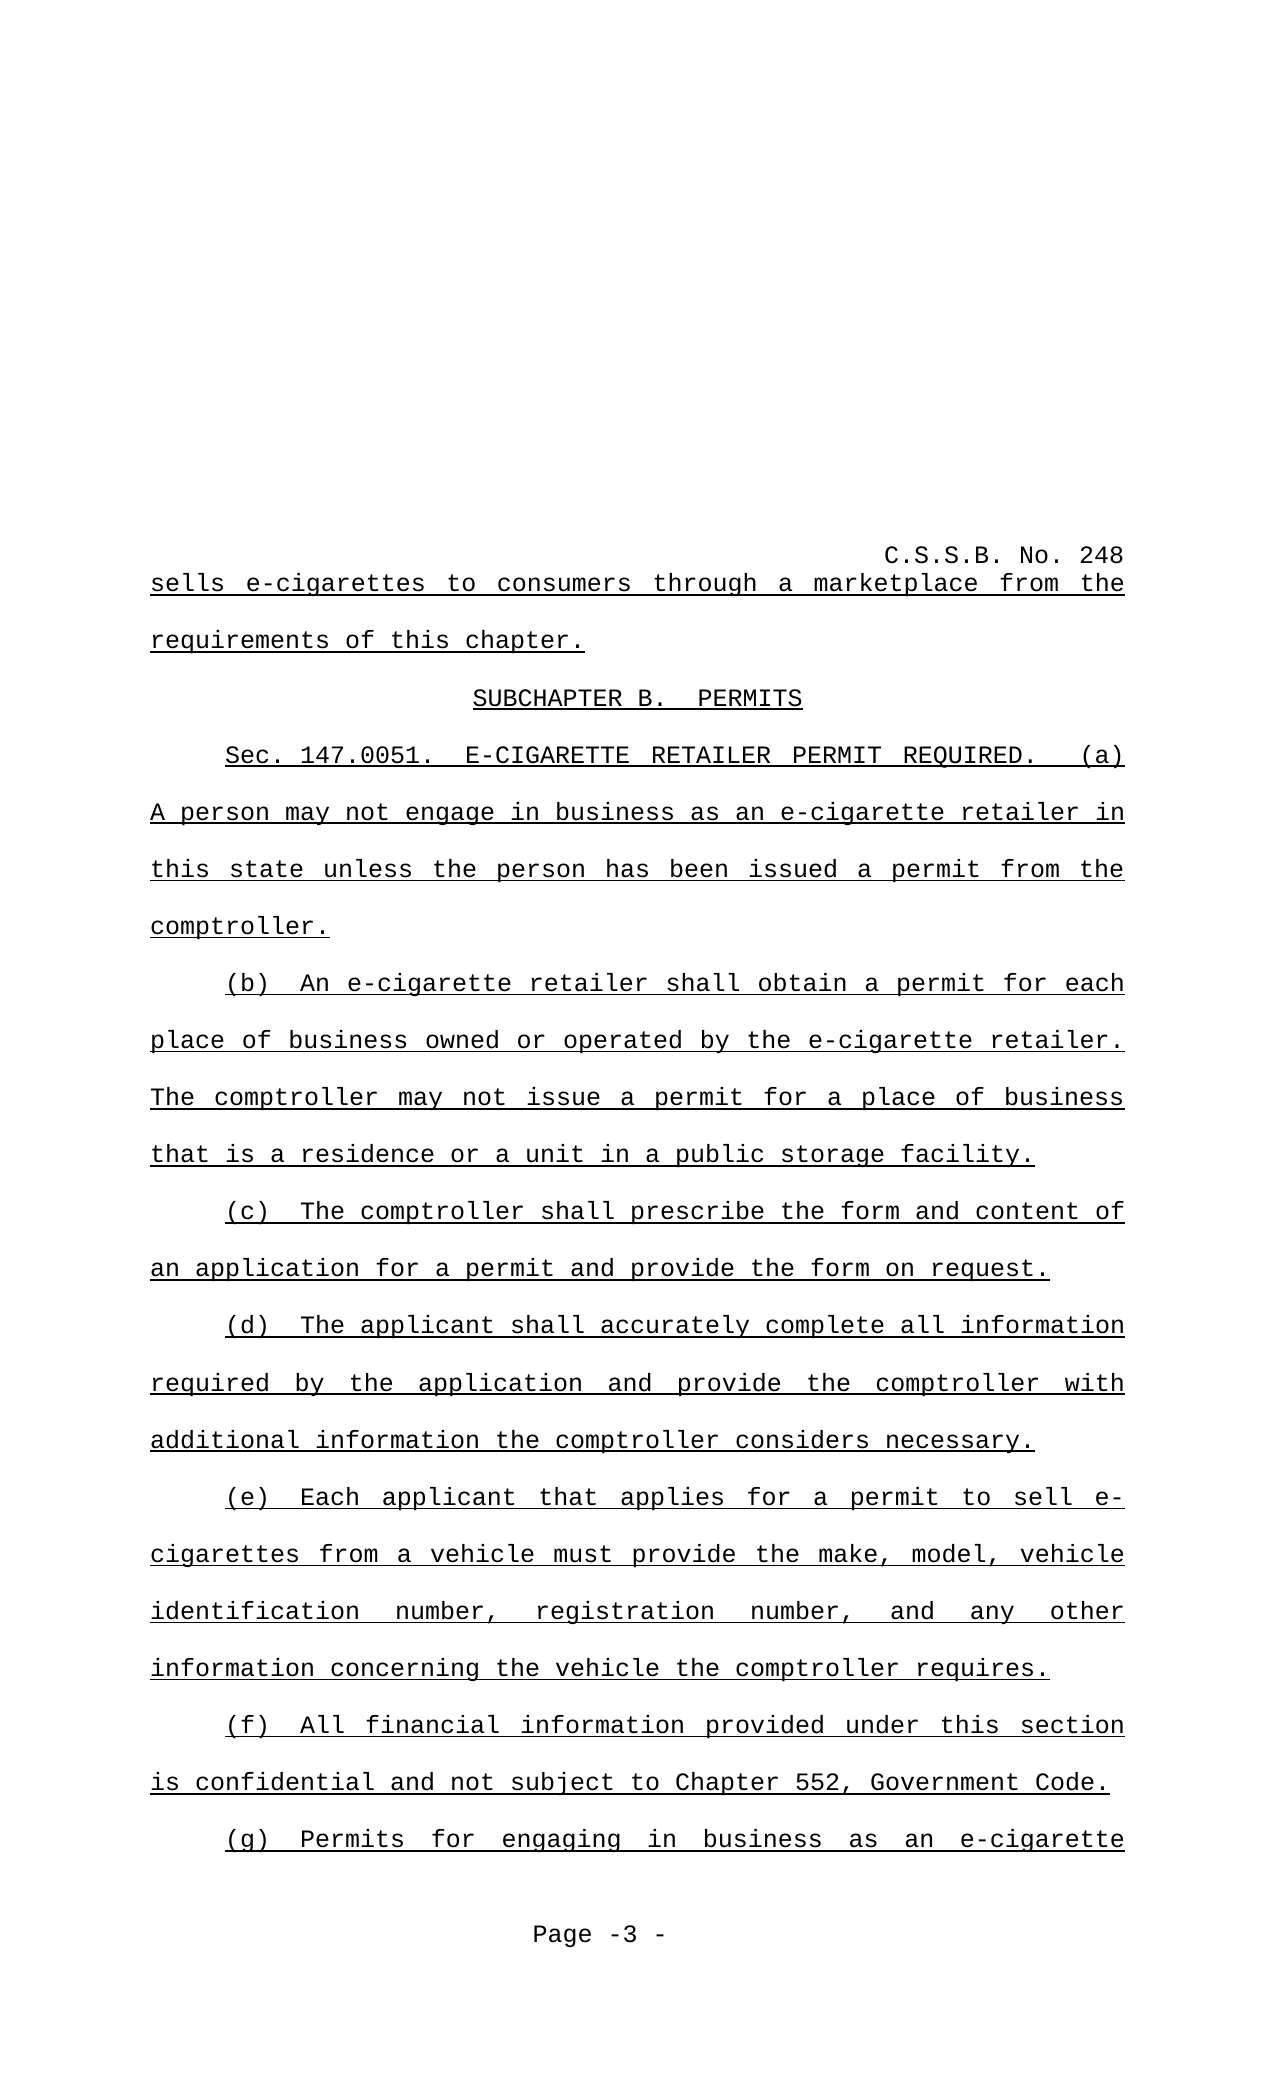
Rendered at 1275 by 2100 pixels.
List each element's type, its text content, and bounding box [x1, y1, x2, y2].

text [150, 1827, 1125, 1855]
text (e) Each applicant that applies for a permit to sell e-cigarettes from a vehicle must provide the make, model, vehicle identification number, registration number, and any other information concerning the vehicle the comptroller requires. [150, 1566, 1125, 1622]
text (b) An e-cigarette retailer shall obtain a permit for each place of business owned or operated by the e-cigarette retailer. The comptroller may not issue a permit for a place of business that is a residence or a unit in a public storage facility. [150, 1052, 1125, 1108]
text Sec. 147.0051. E-CIGARETTE RETAILER PERMIT REQUIRED. (a) A person may not engage in business as an e-cigarette retailer in this state unless the person has been issued a permit from the comptroller. [150, 824, 1125, 880]
text Sec. 147.0051. E-CIGARETTE RETAILER PERMIT REQUIRED. (a) A person may not engage in business as an e-cigarette retailer in this state unless the person has been issued a permit from the comptroller. [150, 881, 1125, 942]
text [150, 571, 1125, 594]
text (d) The applicant shall accurately complete all information required by the application and provide the comptroller with additional information the comptroller considers necessary. [150, 1313, 1125, 1393]
text (e) Each applicant that applies for a permit to sell e-cigarettes from a vehicle must provide the make, model, vehicle identification number, registration number, and any other information concerning the vehicle the comptroller requires. [150, 1484, 1125, 1565]
text (d) The applicant shall accurately complete all information required by the application and provide the comptroller with additional information the comptroller considers necessary. [150, 1395, 1125, 1456]
text Sec. 147.0051. E-CIGARETTE RETAILER PERMIT REQUIRED. (a) A person may not engage in business as an e-cigarette retailer in this state unless the person has been issued a permit from the comptroller. [150, 742, 1125, 822]
text (c) The comptroller shall prescribe the form and content of an application for a permit and provide the form on request. [150, 1199, 1125, 1284]
text (b) An e-cigarette retailer shall obtain a permit for each place of business owned or operated by the e-cigarette retailer. The comptroller may not issue a permit for a place of business that is a residence or a unit in a public storage facility. [150, 1110, 1125, 1170]
text SUBCHAPTER B. PERMITS [150, 685, 1125, 713]
text (b) An e-cigarette retailer shall obtain a permit for each place of business owned or operated by the e-cigarette retailer. The comptroller may not issue a permit for a place of business that is a residence or a unit in a public storage facility. [150, 970, 1125, 1051]
text (e) Each applicant that applies for a permit to sell e-cigarettes from a vehicle must provide the make, model, vehicle identification number, registration number, and any other information concerning the vehicle the comptroller requires. [150, 1623, 1125, 1684]
text (f) All financial information provided under this section is confidential and not subject to Chapter 552, Government Code. [150, 1712, 1125, 1798]
